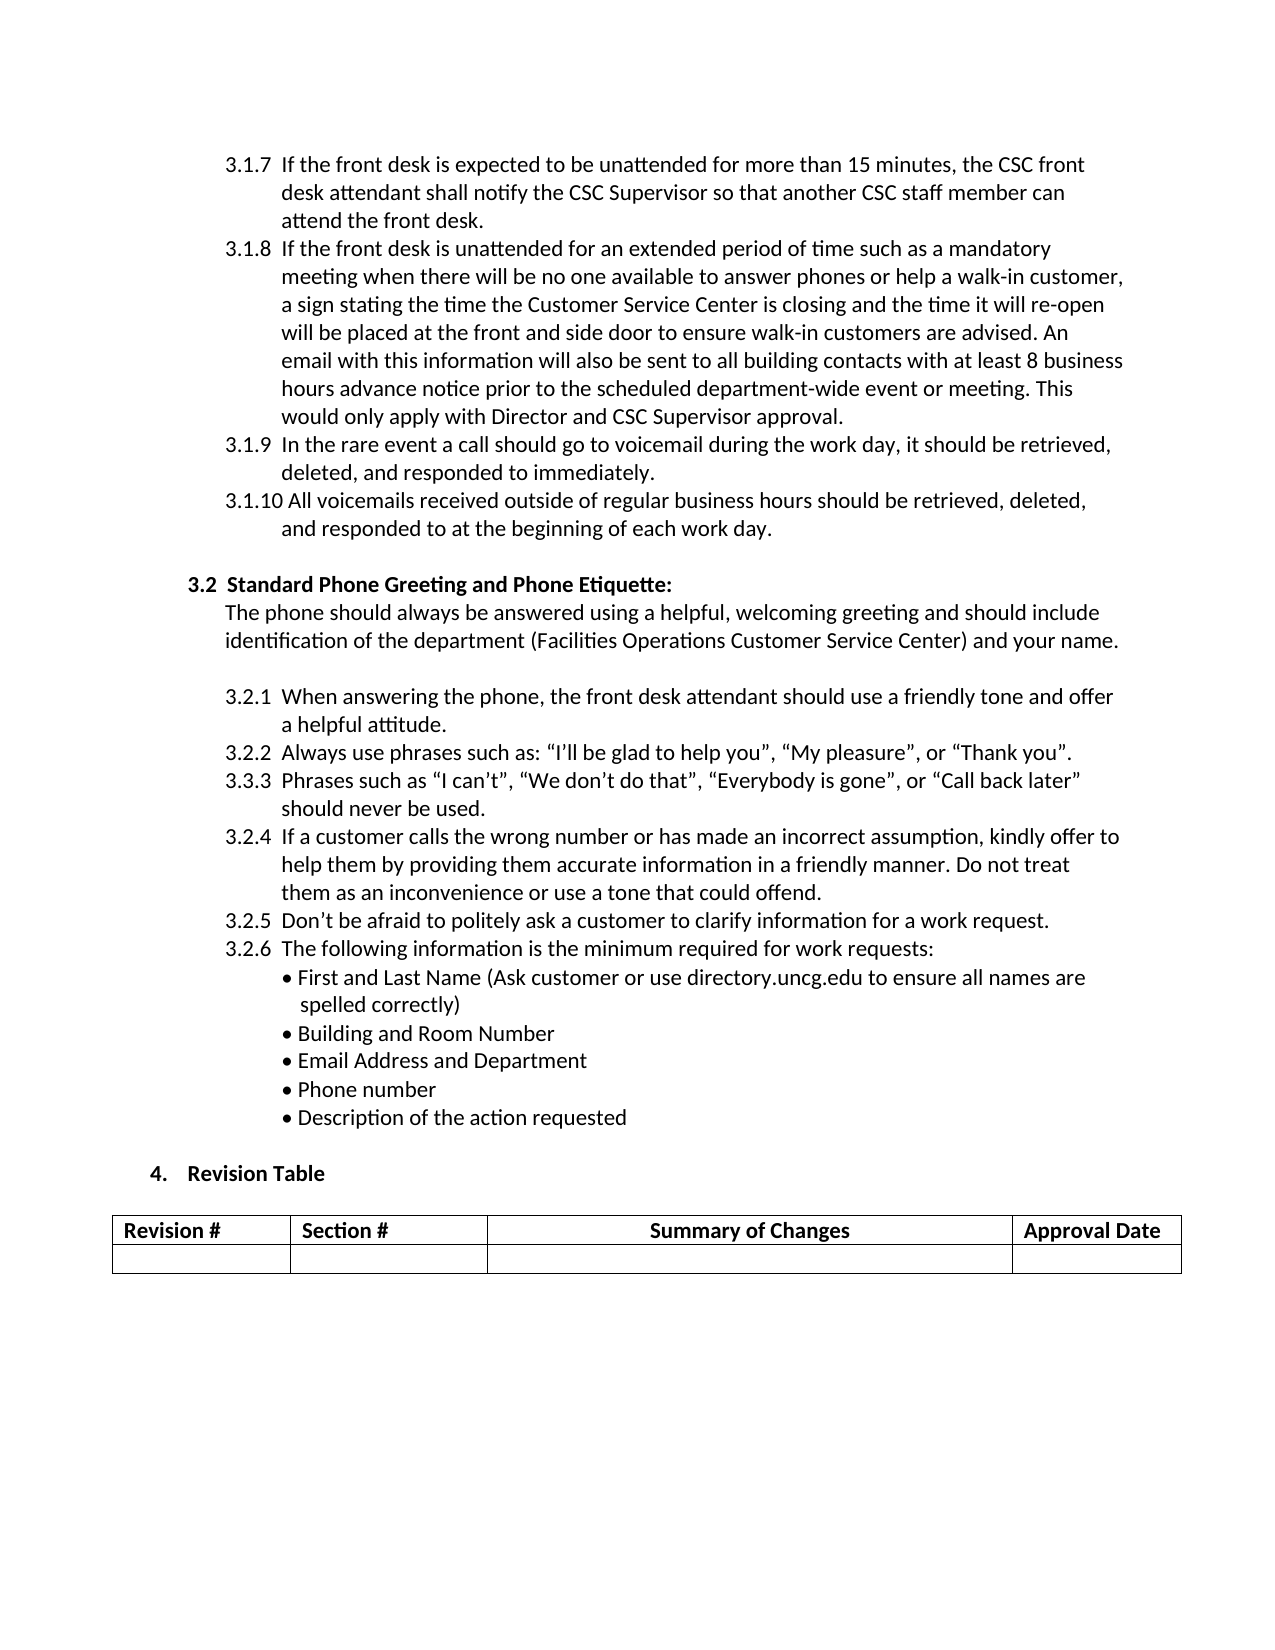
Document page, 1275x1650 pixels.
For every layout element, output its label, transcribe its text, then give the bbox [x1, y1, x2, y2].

text • Description of the action requested [281, 1103, 1125, 1131]
text • Phone number [281, 1075, 1125, 1103]
text • First and Last Name (Ask customer or use directory.uncg.edu to ensure all names are spelled correctly) [281, 963, 1125, 1019]
list Revision Table [150, 1159, 1125, 1187]
text 3.2 Standard Phone Greeting and Phone Etiquette: [187, 570, 1125, 598]
text 3.1.8 If the front desk is unattended for an extended period of time such as a mandatory meeting when there will be no one available to answer phones or help a walk-in customer, a sign stating the time the Customer Service Center is closing and the time it will re-open will be placed at the front and side door to ensure walk-in customers are advised. An email with this information will also be sent to all building contacts with at least 8 business hours advance notice prior to the scheduled department-wide event or meeting. This would only apply with Director and CSC Supervisor approval. [225, 234, 1125, 430]
text 3.2.2 Always use phrases such as: “I’ll be glad to help you”, “My pleasure”, or “Thank you”. [225, 738, 1125, 766]
text 3.2.6 The following information is the minimum required for work requests: [225, 934, 1125, 963]
text 3.2.4 If a customer calls the wrong number or has made an incorrect assumption, kindly offer to help them by providing them accurate information in a friendly manner. Do not treat them as an inconvenience or use a tone that could offend. [225, 822, 1125, 907]
text 3.1.10 All voicemails received outside of regular business hours should be retrieved, deleted, and responded to at the beginning of each work day. [225, 486, 1125, 542]
table_header Approval Date [1013, 1216, 1181, 1244]
text 3.2.5 Don’t be afraid to politely ask a customer to clarify information for a work request. [225, 907, 1125, 934]
text • Email Address and Department [281, 1047, 1125, 1075]
text 3.1.7 If the front desk is expected to be unattended for more than 15 minutes, the CSC front desk attendant shall notify the CSC Supervisor so that another CSC staff member can attend the front desk. [225, 150, 1125, 234]
text • Building and Room Number [281, 1019, 1125, 1047]
table_header Section # [291, 1216, 487, 1244]
table_cell [113, 1245, 290, 1273]
text The phone should always be answered using a helpful, welcoming greeting and should include identification of the department (Facilities Operations Customer Service Center) and your name. [225, 598, 1125, 654]
text 3.2.1 When answering the phone, the front desk attendant should use a friendly tone and offer a helpful attitude. [225, 682, 1125, 738]
table_header Summary of Changes [488, 1216, 1012, 1244]
text 3.3.3 Phrases such as “I can’t”, “We don’t do that”, “Everybody is gone”, or “Call back later” should never be used. [225, 766, 1125, 822]
table_header Revision # [113, 1216, 290, 1244]
table_cell [488, 1245, 1012, 1273]
text 3.1.9 In the rare event a call should go to voicemail during the work day, it should be retrieved, deleted, and responded to immediately. [225, 430, 1125, 486]
table_cell [291, 1245, 487, 1273]
table_cell [1013, 1245, 1181, 1273]
